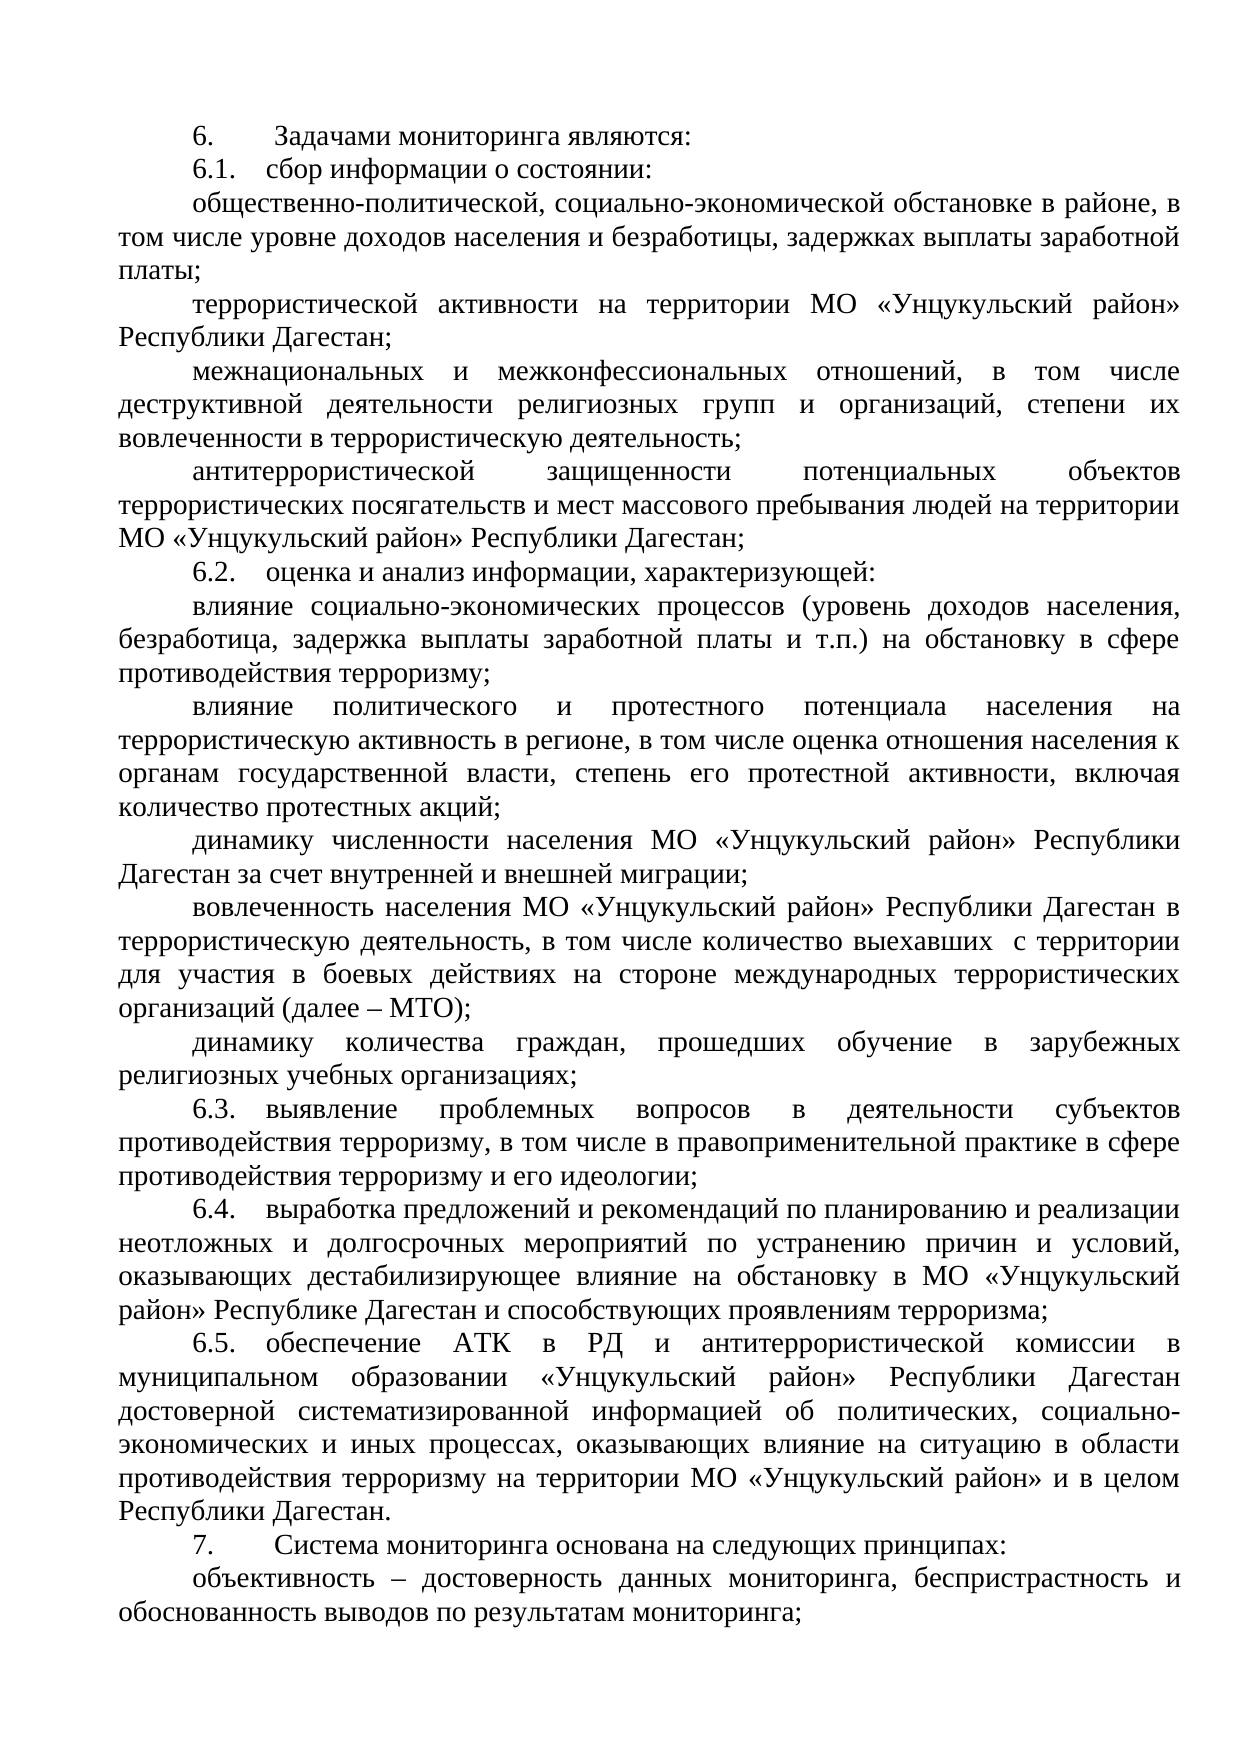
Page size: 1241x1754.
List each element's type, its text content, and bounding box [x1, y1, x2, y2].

list Система мониторинга основана на следующих принципах: [118, 1527, 1181, 1560]
text общественно-политической, социально-экономической обстановке в районе, в том числе уровне доходов населения и безработицы, задержках выплаты заработной платы; [118, 185, 1181, 286]
text влияние политического и протестного потенциала населения на террористическую активность в регионе, в том числе оценка отношения населения к органам государственной власти, степень его протестной активности, включая количество протестных акций; [118, 688, 1181, 822]
text антитеррористической защищенности потенциальных объектов террористических посягательств и мест массового пребывания людей на территории МО «Унцукульский район» Республики Дагестан; [118, 453, 1181, 554]
list выявление проблемных вопросов в деятельности субъектов противодействия терроризму, в том числе в правоприменительной практике в сфере противодействия терроризму и его идеологии; [118, 1091, 1181, 1191]
list Задачами мониторинга являются: [118, 118, 1181, 152]
list cбор информации о состоянии: [118, 152, 1181, 185]
list обеспечение АТК в РД и антитеррористической комиссии в муниципальном образовании «Унцукульский район» Республики Дагестан достоверной систематизированной информацией об политических, социально-экономических и иных процессах, оказывающих влияние на ситуацию в области противодействия терроризму на территории МО «Унцукульский район» и в целом Республики Дагестан. [118, 1326, 1181, 1527]
text динамику численности населения МО «Унцукульский район» Республики Дагестан за счет внутренней и внешней миграции; [118, 822, 1181, 889]
text объективность – достоверность данных мониторинга, беспристрастность и обоснованность выводов по результатам мониторинга; [118, 1560, 1181, 1627]
text террористической активности на территории МО «Унцукульский район» Республики Дагестан; [118, 286, 1181, 353]
text вовлеченность населения МО «Унцукульский район» Республики Дагестан в террористическую деятельность, в том числе количество выехавших с территории для участия в боевых действиях на стороне международных террористических организаций (далее – МТО); [118, 889, 1181, 1024]
list оценка и анализ информации, характеризующей: [118, 554, 1181, 588]
text динамику количества граждан, прошедших обучение в зарубежных религиозных учебных организациях; [118, 1024, 1181, 1091]
text межнациональных и межконфессиональных отношений, в том числе деструктивной деятельности религиозных групп и организаций, степени их вовлеченности в террористическую деятельность; [118, 353, 1181, 453]
list выработка предложений и рекомендаций по планированию и реализации неотложных и долгосрочных мероприятий по устранению причин и условий, оказывающих дестабилизирующее влияние на обстановку в МО «Унцукульский район» Республике Дагестан и способствующих проявлениям терроризма; [118, 1191, 1181, 1326]
text влияние социально-экономических процессов (уровень доходов населения, безработица, задержка выплаты заработной платы и т.п.) на обстановку в сфере противодействия терроризму; [118, 588, 1181, 688]
